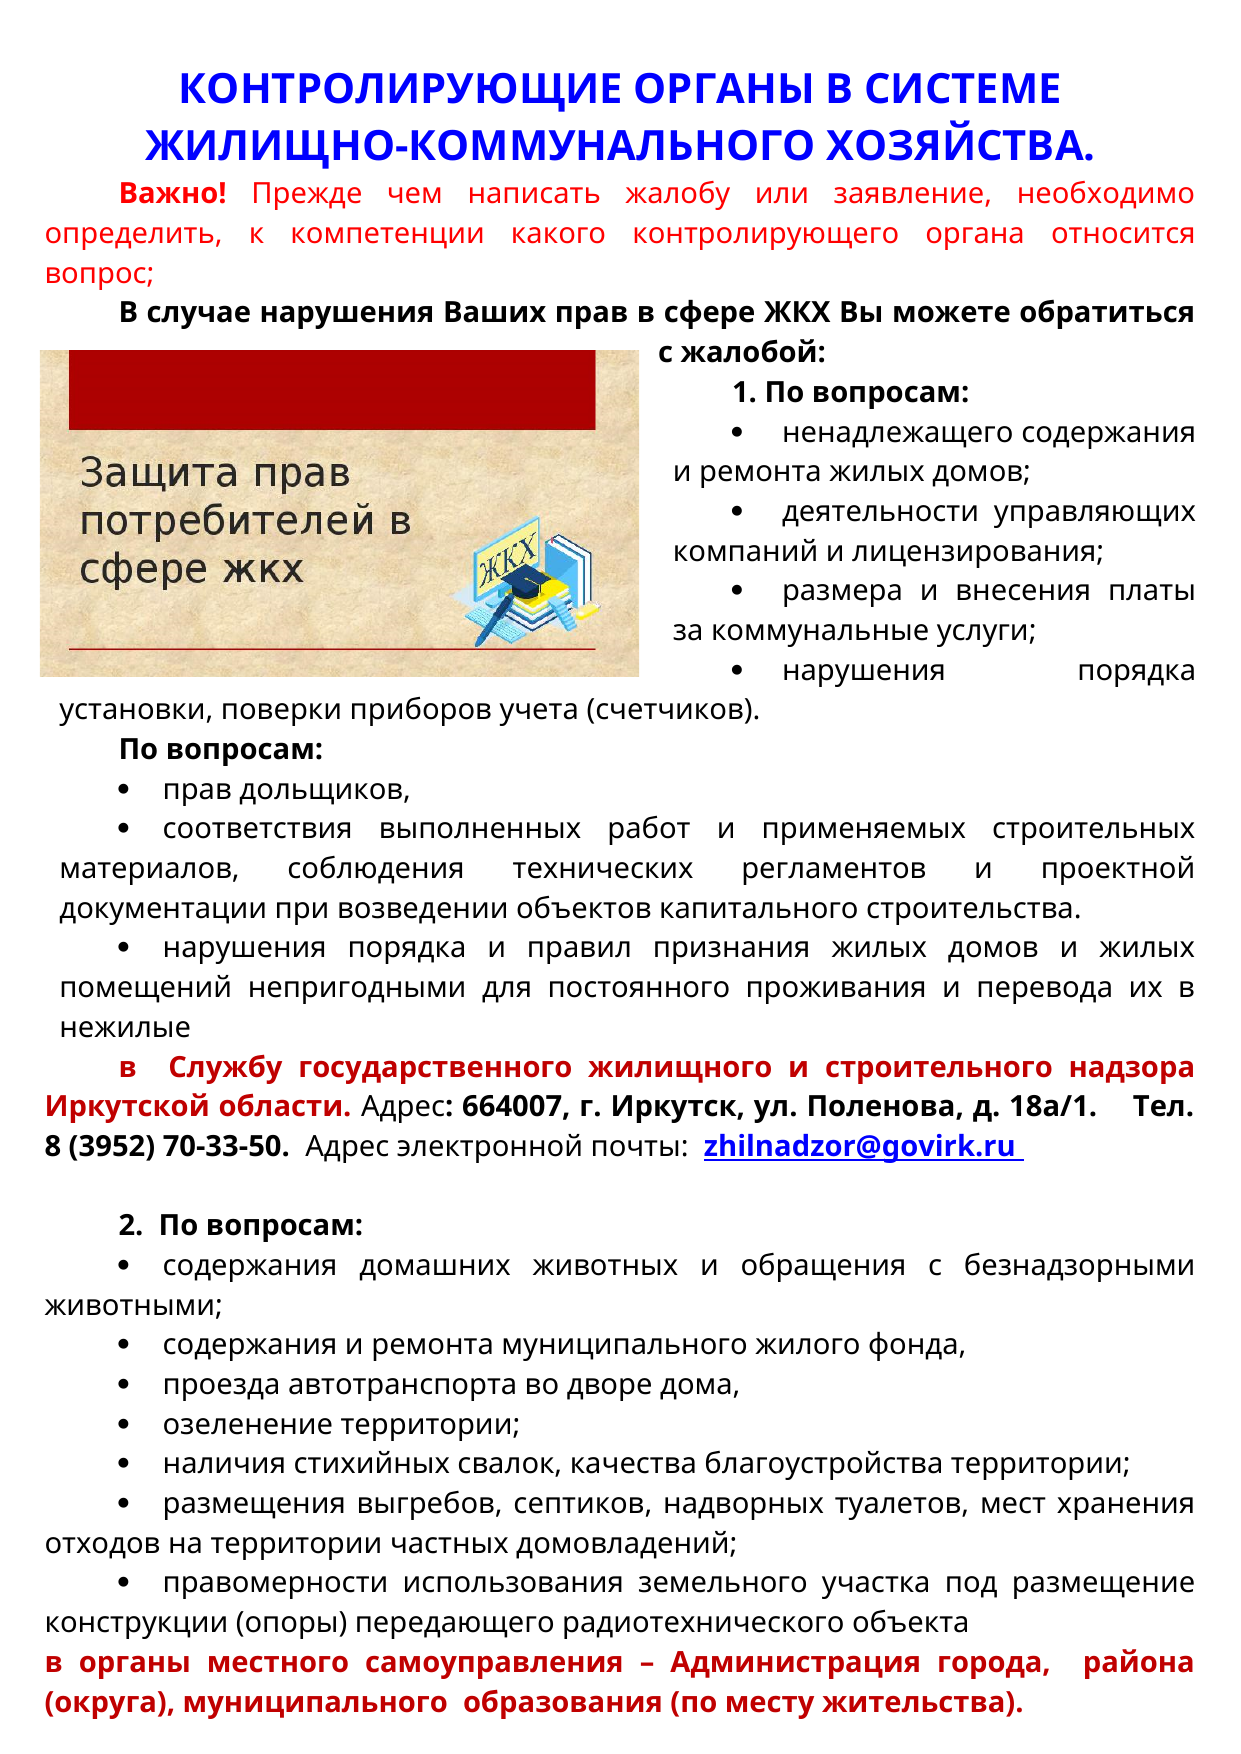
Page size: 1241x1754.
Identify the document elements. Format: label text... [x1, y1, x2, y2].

list размещения выгребов, септиков, надворных туалетов, мест хранения отходов на территории частных домовладений; [44, 1482, 1196, 1562]
text 1. По вопросам: [639, 371, 1196, 411]
list ненадлежащего содержания и ремонта жилых домов; [639, 411, 1196, 490]
text Важно! Прежде чем написать жалобу или заявление, необходимо определить, к компетенции какого контролирующего органа относится вопрос; [44, 173, 1196, 292]
list правомерности использования земельного участка под размещение конструкции (опоры) передающего радиотехнического объекта [44, 1562, 1196, 1641]
list нарушения порядка и правил признания жилых домов и жилых помещений непригодными для постоянного проживания и перевода их в нежилые [59, 927, 1196, 1046]
text в Службу государственного жилищного и строительного надзора Иркутской области. Адрес: 664007, г. Иркутск, ул. Поленова, д. 18а/1. Тел. 8 (3952) 70-33-50. Адрес электронной почты: zhilnadzor@govirk.ru [44, 1046, 1196, 1165]
list соответствия выполненных работ и применяемых строительных материалов, соблюдения технических регламентов и проектной документации при возведении объектов капитального строительства. [59, 808, 1196, 927]
text в органы местного самоуправления – Администрация города, района (округа), муниципального образования (по месту жительства). [44, 1641, 1196, 1721]
list проезда автотранспорта во дворе дома, [44, 1363, 1196, 1403]
text По вопросам: [44, 728, 1196, 768]
list содержания домашних животных и обращения с безнадзорными животными; [44, 1244, 1196, 1324]
list содержания и ремонта муниципального жилого фонда, [44, 1324, 1196, 1363]
text КОНТРОЛИРУЮЩИЕ ОРГАНЫ В СИСТЕМЕ ЖИЛИЩНО-КОММУНАЛЬНОГО ХОЗЯЙСТВА. [44, 59, 1196, 173]
list наличия стихийных свалок, качества благоустройства территории; [44, 1443, 1196, 1482]
text 2. По вопросам: [44, 1204, 1196, 1244]
list прав дольщиков, [59, 768, 1196, 808]
list размера и внесения платы за коммунальные услуги; [639, 569, 1196, 649]
list озеленение территории; [44, 1403, 1196, 1443]
text В случае нарушения Ваших прав в сфере ЖКХ Вы можете обратиться с жалобой: [44, 292, 1196, 371]
list деятельности управляющих компаний и лицензирования; [639, 490, 1196, 569]
list нарушения порядка установки, поверки приборов учета (счетчиков). [59, 649, 1196, 728]
picture [39, 350, 639, 676]
